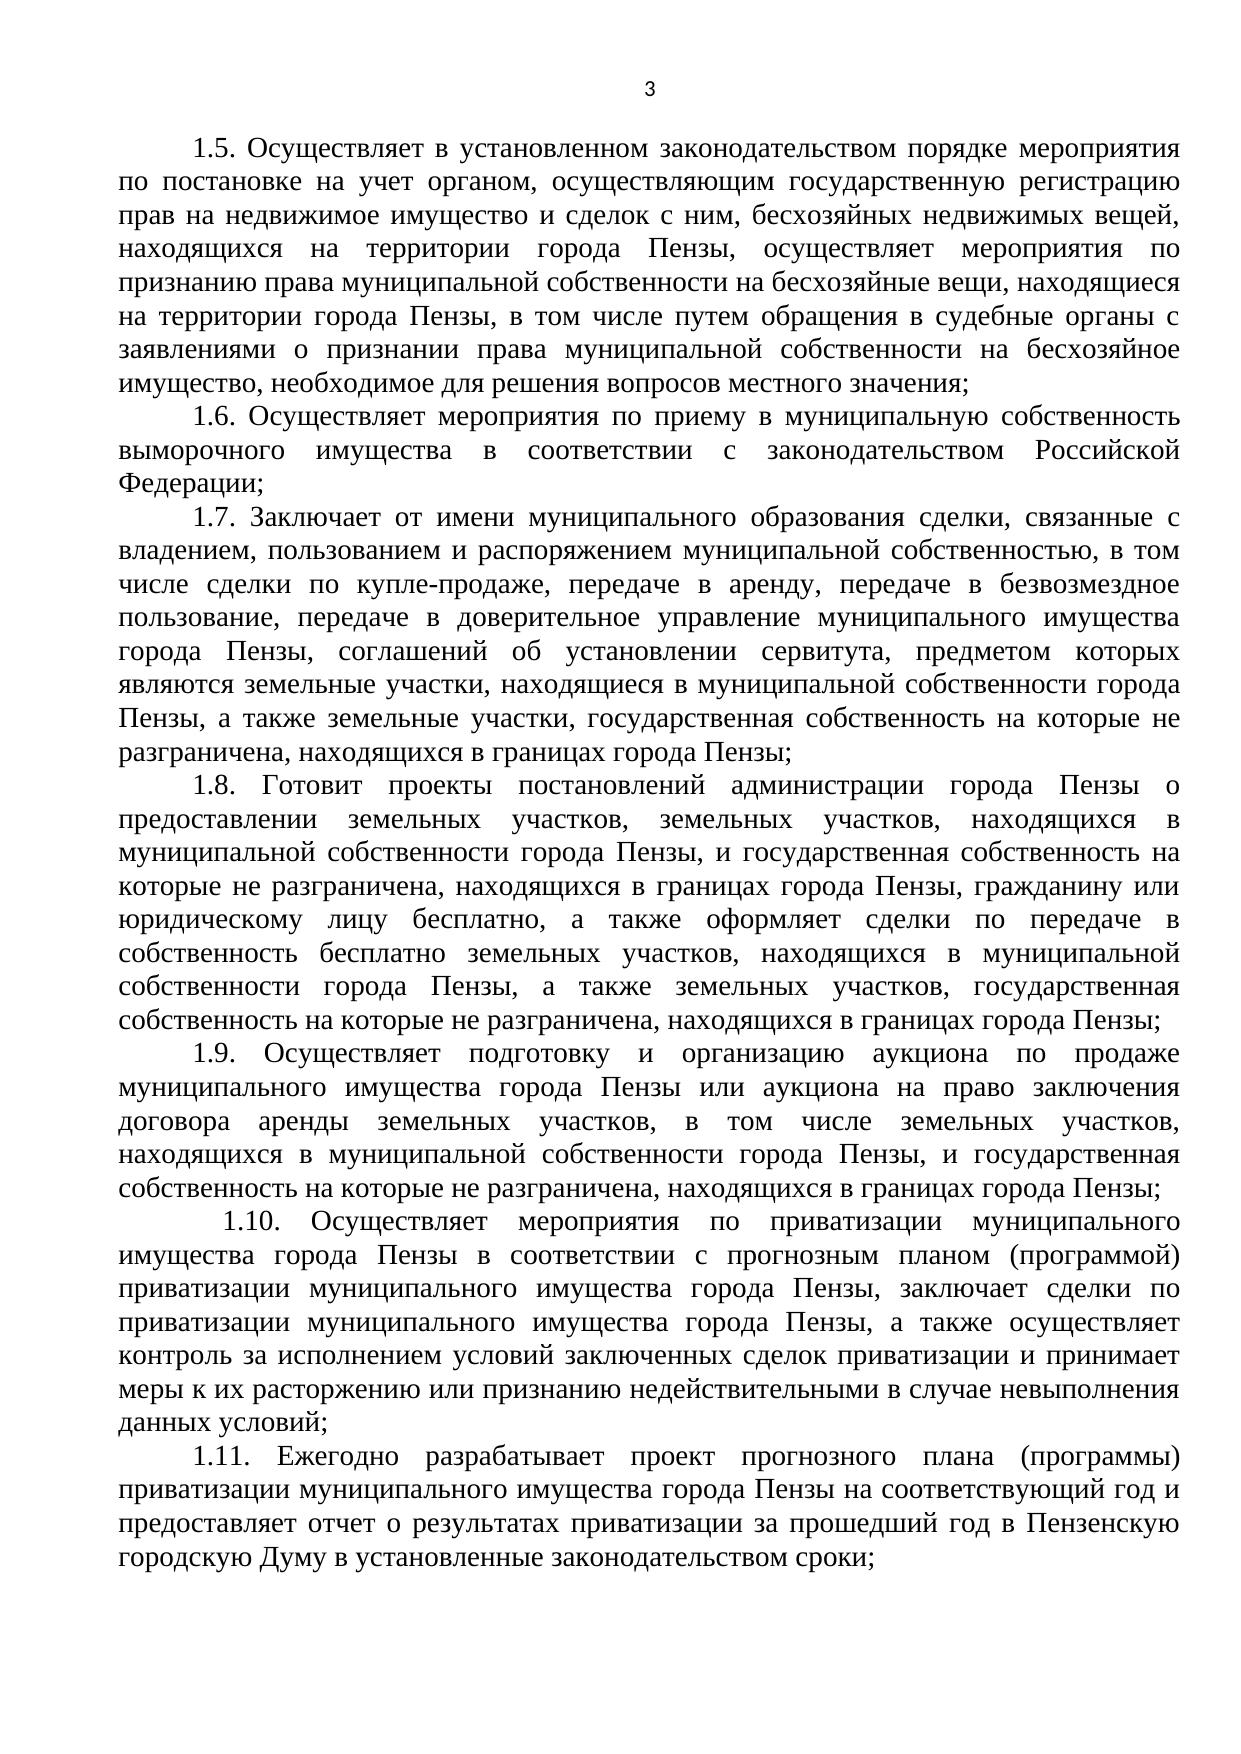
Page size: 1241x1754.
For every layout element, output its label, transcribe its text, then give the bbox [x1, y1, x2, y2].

text 1.10. Осуществляет мероприятия по приватизации муниципального имущества города Пензы в соответствии с прогнозным планом (программой) приватизации муниципального имущества города Пензы, заключает сделки по приватизации муниципального имущества города Пензы, а также осуществляет контроль за исполнением условий заключенных сделок приватизации и принимает меры к их расторжению или признанию недействительными в случае невыполнения данных условий; [118, 1203, 1181, 1438]
text 1.6. Осуществляет мероприятия по приему в муниципальную собственность выморочного имущества в соответствии с законодательством Российской Федерации; [118, 398, 1181, 499]
text 1.8. Готовит проекты постановлений администрации города Пензы о предоставлении земельных участков, земельных участков, находящихся в муниципальной собственности города Пензы, и государственная собственность на которые не разграничена, находящихся в границах города Пензы, гражданину или юридическому лицу бесплатно, а также оформляет сделки по передаче в собственность бесплатно земельных участков, находящихся в муниципальной собственности города Пензы, а также земельных участков, государственная собственность на которые не разграничена, находящихся в границах города Пензы; [118, 767, 1181, 1036]
text 1.7. Заключает от имени муниципального образования сделки, связанные с владением, пользованием и распоряжением муниципальной собственностью, в том числе сделки по купле-продаже, передаче в аренду, передаче в безвозмездное пользование, передаче в доверительное управление муниципального имущества города Пензы, соглашений об установлении сервитута, предметом которых являются земельные участки, находящиеся в муниципальной собственности города Пензы, а также земельные участки, государственная собственность на которые не разграничена, находящихся в границах города Пензы; [118, 499, 1181, 767]
text 1.11. Ежегодно разрабатывает проект прогнозного плана (программы) приватизации муниципального имущества города Пензы на соответствующий год и предоставляет отчет о результатах приватизации за прошедший год в Пензенскую городскую Думу в установленные законодательством сроки; [118, 1438, 1181, 1572]
text 1.9. Осуществляет подготовку и организацию аукциона по продаже муниципального имущества города Пензы или аукциона на право заключения договора аренды земельных участков, в том числе земельных участков, находящихся в муниципальной собственности города Пензы, и государственная собственность на которые не разграничена, находящихся в границах города Пензы; [118, 1036, 1181, 1203]
text 1.5. Осуществляет в установленном законодательством порядке мероприятия по постановке на учет органом, осуществляющим государственную регистрацию прав на недвижимое имущество и сделок с ним, бесхозяйных недвижимых вещей, находящихся на территории города Пензы, осуществляет мероприятия по признанию права муниципальной собственности на бесхозяйные вещи, находящиеся на территории города Пензы, в том числе путем обращения в судебные органы с заявлениями о признании права муниципальной собственности на бесхозяйное имущество, необходимое для решения вопросов местного значения; [118, 130, 1181, 398]
